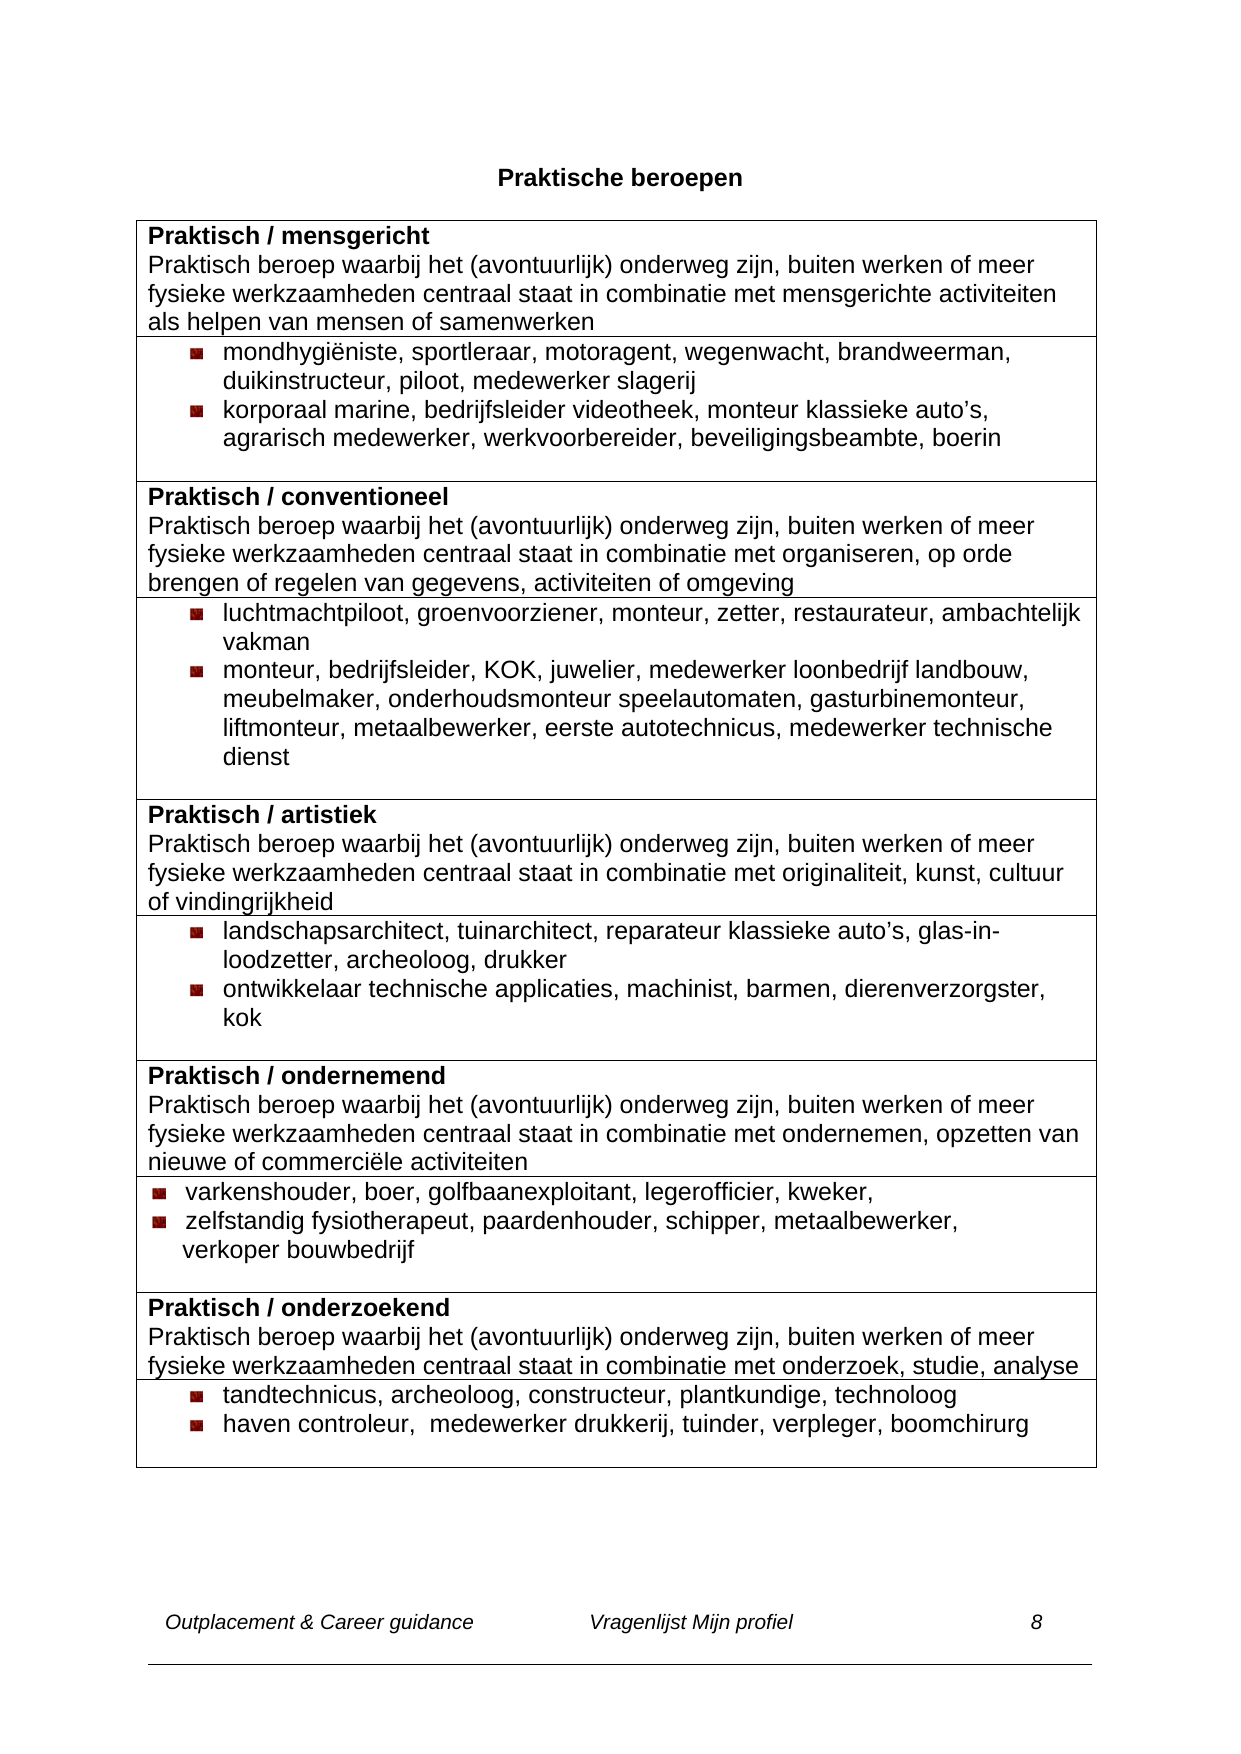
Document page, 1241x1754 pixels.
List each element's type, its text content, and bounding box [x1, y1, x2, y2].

table_cell landschapsarchitect, tuinarchitect, reparateur klassieke auto’s, glas-in-loodzetter, archeoloog, drukker ontwikkelaar technische applicaties, machinist, barmen, dierenverzorgster, kok [137, 916, 1096, 1060]
table_cell Praktisch / onderzoekend Praktisch beroep waarbij het (avontuurlijk) onderweg zijn, buiten werken of meer fysieke werkzaamheden centraal staat in combinatie met onderzoek, studie, analyse [137, 1293, 1096, 1379]
table_cell varkenshouder, boer, golfbaanexploitant, legerofficier, kweker, zelfstandig fysiotherapeut, paardenhouder, schipper, metaalbewerker, verkoper bouwbedrijf [137, 1177, 1096, 1292]
picture [186, 662, 203, 679]
picture [186, 1387, 203, 1404]
table_cell tandtechnicus, archeoloog, constructeur, plantkundige, technoloog haven controleur, medewerker drukkerij, tuinder, verpleger, boomchirurg [137, 1380, 1096, 1467]
table_cell mondhygiëniste, sportleraar, motoragent, wegenwacht, brandweerman, duikinstructeur, piloot, medewerker slagerij korporaal marine, bedrijfsleider videotheek, monteur klassieke auto’s, agrarisch medewerker, werkvoorbereider, beveiligingsbeambte, boerin [137, 337, 1096, 481]
picture [186, 923, 203, 940]
picture [186, 980, 203, 998]
table_cell Praktisch / conventioneel Praktisch beroep waarbij het (avontuurlijk) onderweg zijn, buiten werken of meer fysieke werkzaamheden centraal staat in combinatie met organiseren, op orde brengen of regelen van gegevens, activiteiten of omgeving [137, 482, 1096, 597]
picture [186, 344, 203, 361]
picture [148, 1212, 166, 1230]
text Praktische beroepen [148, 162, 1092, 191]
table_cell Praktisch / ondernemend Praktisch beroep waarbij het (avontuurlijk) onderweg zijn, buiten werken of meer fysieke werkzaamheden centraal staat in combinatie met ondernemen, opzetten van nieuwe of commerciële activiteiten [137, 1061, 1096, 1176]
picture [186, 401, 203, 419]
table_cell Praktisch / artistiek Praktisch beroep waarbij het (avontuurlijk) onderweg zijn, buiten werken of meer fysieke werkzaamheden centraal staat in combinatie met originaliteit, kunst, cultuur of vindingrijkheid [137, 800, 1096, 915]
picture [186, 604, 203, 622]
table_cell luchtmachtpiloot, groenvoorziener, monteur, zetter, restaurateur, ambachtelijk vakman monteur, bedrijfsleider, KOK, juwelier, medewerker loonbedrijf landbouw, meubelmaker, onderhoudsmonteur speelautomaten, gasturbinemonteur, liftmonteur, metaalbewerker, eerste autotechnicus, medewerker technische dienst [137, 598, 1096, 799]
picture [148, 1184, 166, 1201]
table_header Praktisch / mensgericht Praktisch beroep waarbij het (avontuurlijk) onderweg zijn, buiten werken of meer fysieke werkzaamheden centraal staat in combinatie met mensgerichte activiteiten als helpen van mensen of samenwerken [137, 221, 1096, 336]
picture [186, 1416, 203, 1433]
